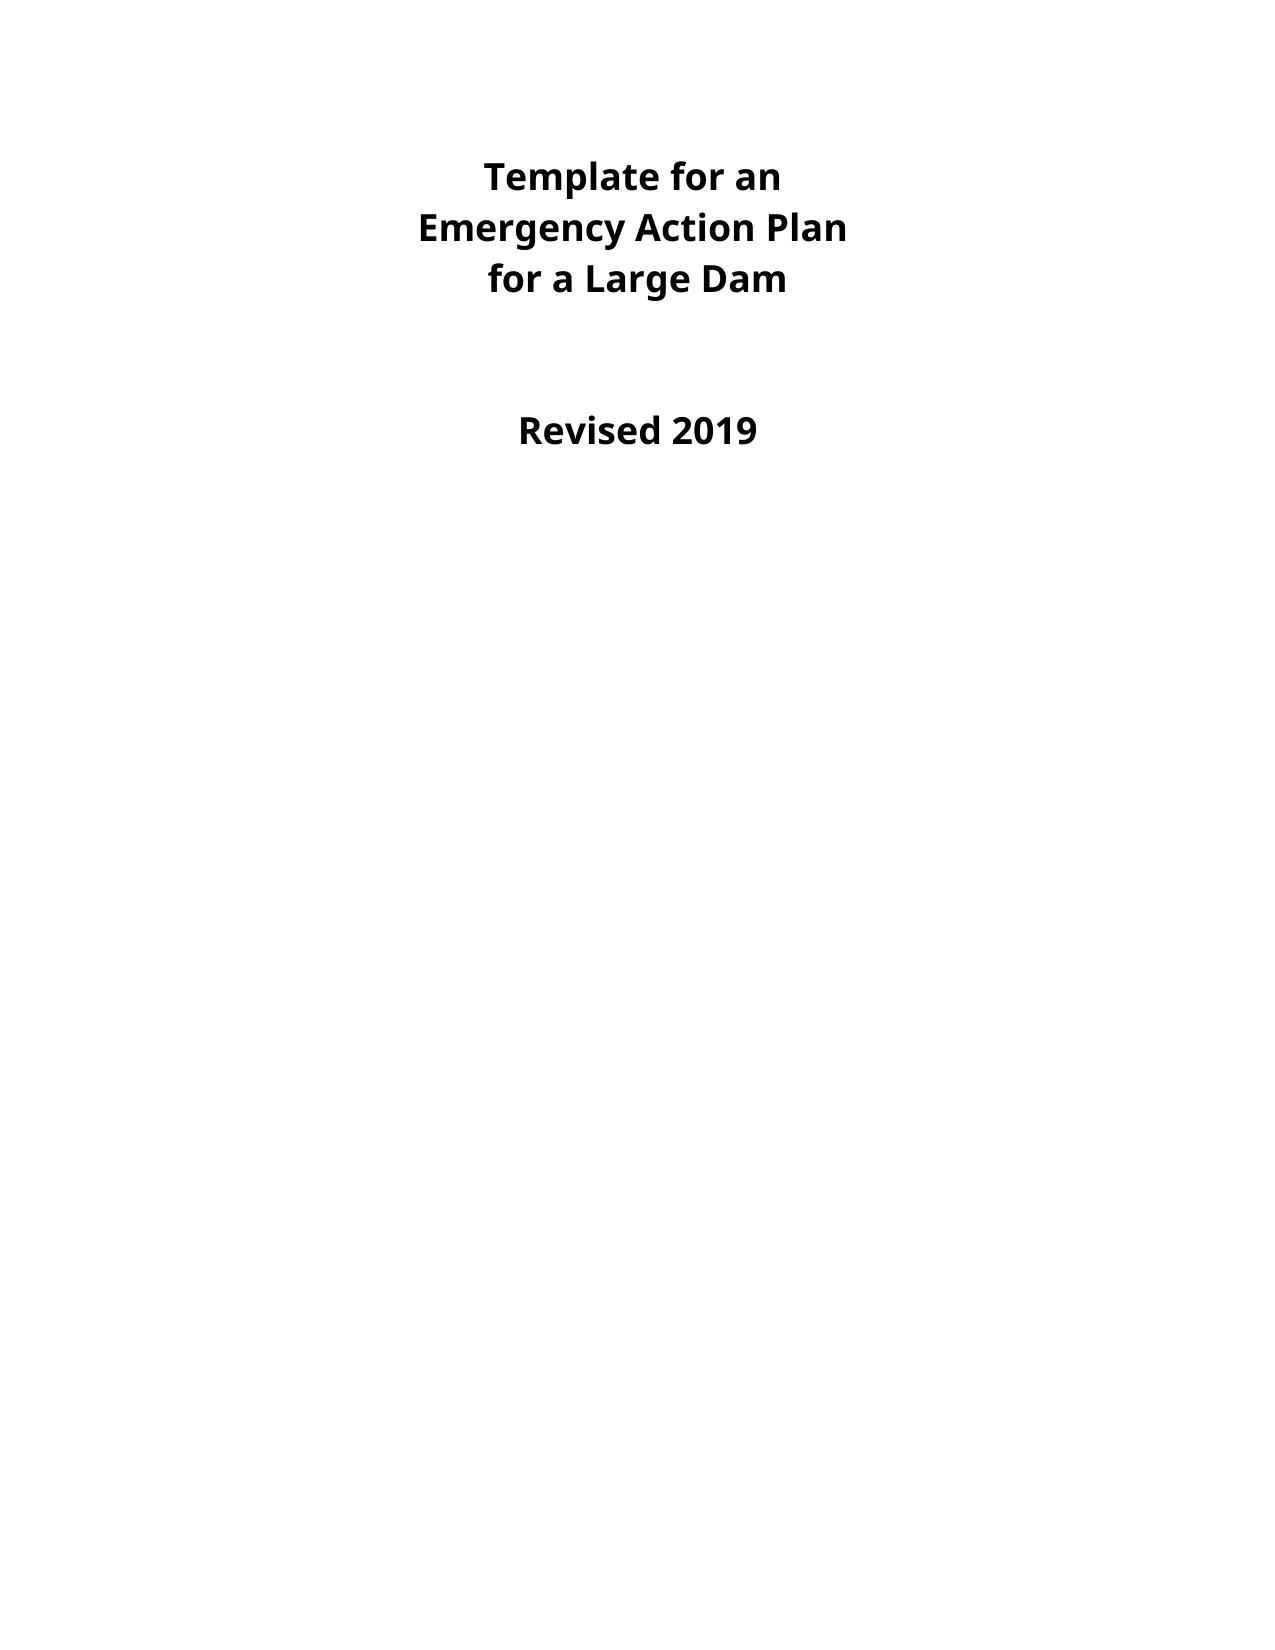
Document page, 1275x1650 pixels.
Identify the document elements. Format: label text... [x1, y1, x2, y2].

subtitle Template for an Emergency Action Plan for a Large Dam [150, 150, 1125, 303]
subtitle Revised 2019 [150, 404, 1125, 455]
